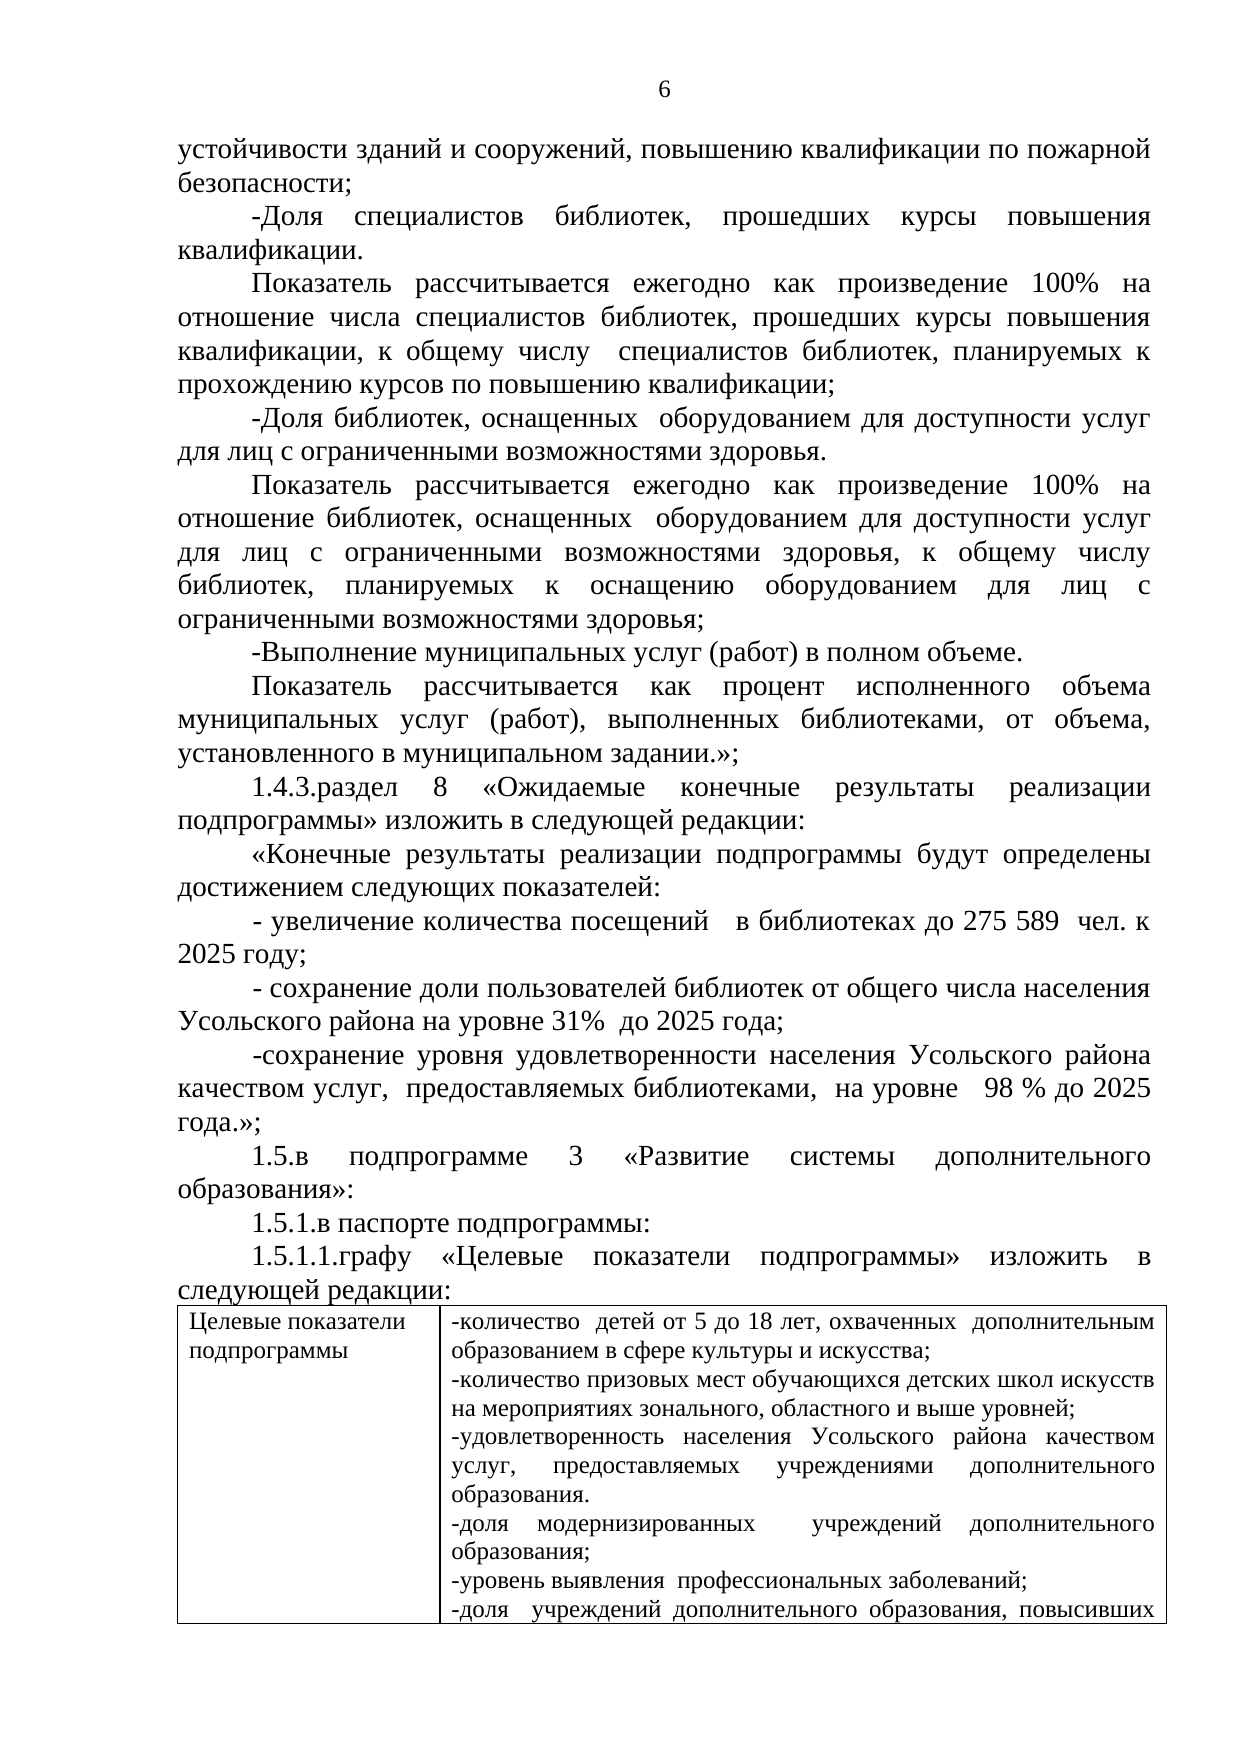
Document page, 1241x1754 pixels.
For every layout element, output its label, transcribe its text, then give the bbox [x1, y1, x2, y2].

text 1.5.1.в паспорте подпрограммы: [177, 1205, 1152, 1238]
text «Конечные результаты реализации подпрограммы будут определены достижением следующих показателей: [177, 836, 1152, 903]
text Показатель рассчитывается ежегодно как произведение 100% на отношение библиотек, оснащенных оборудованием для доступности услуг для лиц с ограниченными возможностями здоровья, к общему числу библиотек, планируемых к оснащению оборудованием для лиц с ограниченными возможностями здоровья; [177, 467, 1152, 634]
text 1.4.3.раздел 8 «Ожидаемые конечные результаты реализации подпрограммы» изложить в следующей редакции: [177, 769, 1152, 836]
text - увеличение количества посещений в библиотеках до 275 589 чел. к 2025 году; [177, 903, 1152, 970]
text -сохранение уровня удовлетворенности населения Усольского района качеством услуг, предоставляемых библиотеками, на уровне 98 % до 2025 года.»; [177, 1037, 1152, 1138]
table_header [178, 1306, 439, 1623]
text 1.5.в подпрограмме 3 «Развитие системы дополнительного образования»: [177, 1138, 1152, 1205]
text -Доля библиотек, оснащенных оборудованием для доступности услуг для лиц с ограниченными возможностями здоровья. [177, 400, 1152, 467]
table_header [441, 1306, 1166, 1623]
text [177, 131, 1152, 198]
text Показатель рассчитывается ежегодно как произведение 100% на отношение числа специалистов библиотек, прошедших курсы повышения квалификации, к общему числу специалистов библиотек, планируемых к прохождению курсов по повышению квалификации; [177, 266, 1152, 400]
text -Выполнение муниципальных услуг (работ) в полном объеме. [177, 634, 1152, 668]
text -Доля специалистов библиотек, прошедших курсы повышения квалификации. [177, 198, 1152, 266]
text Показатель рассчитывается как процент исполненного объема муниципальных услуг (работ), выполненных библиотеками, от объема, установленного в муниципальном задании.»; [177, 668, 1152, 769]
text 1.5.1.1.графу «Целевые показатели подпрограммы» изложить в следующей редакции: [177, 1238, 1152, 1305]
text - сохранение доли пользователей библиотек от общего числа населения Усольского района на уровне 31% до 2025 года; [177, 970, 1152, 1037]
